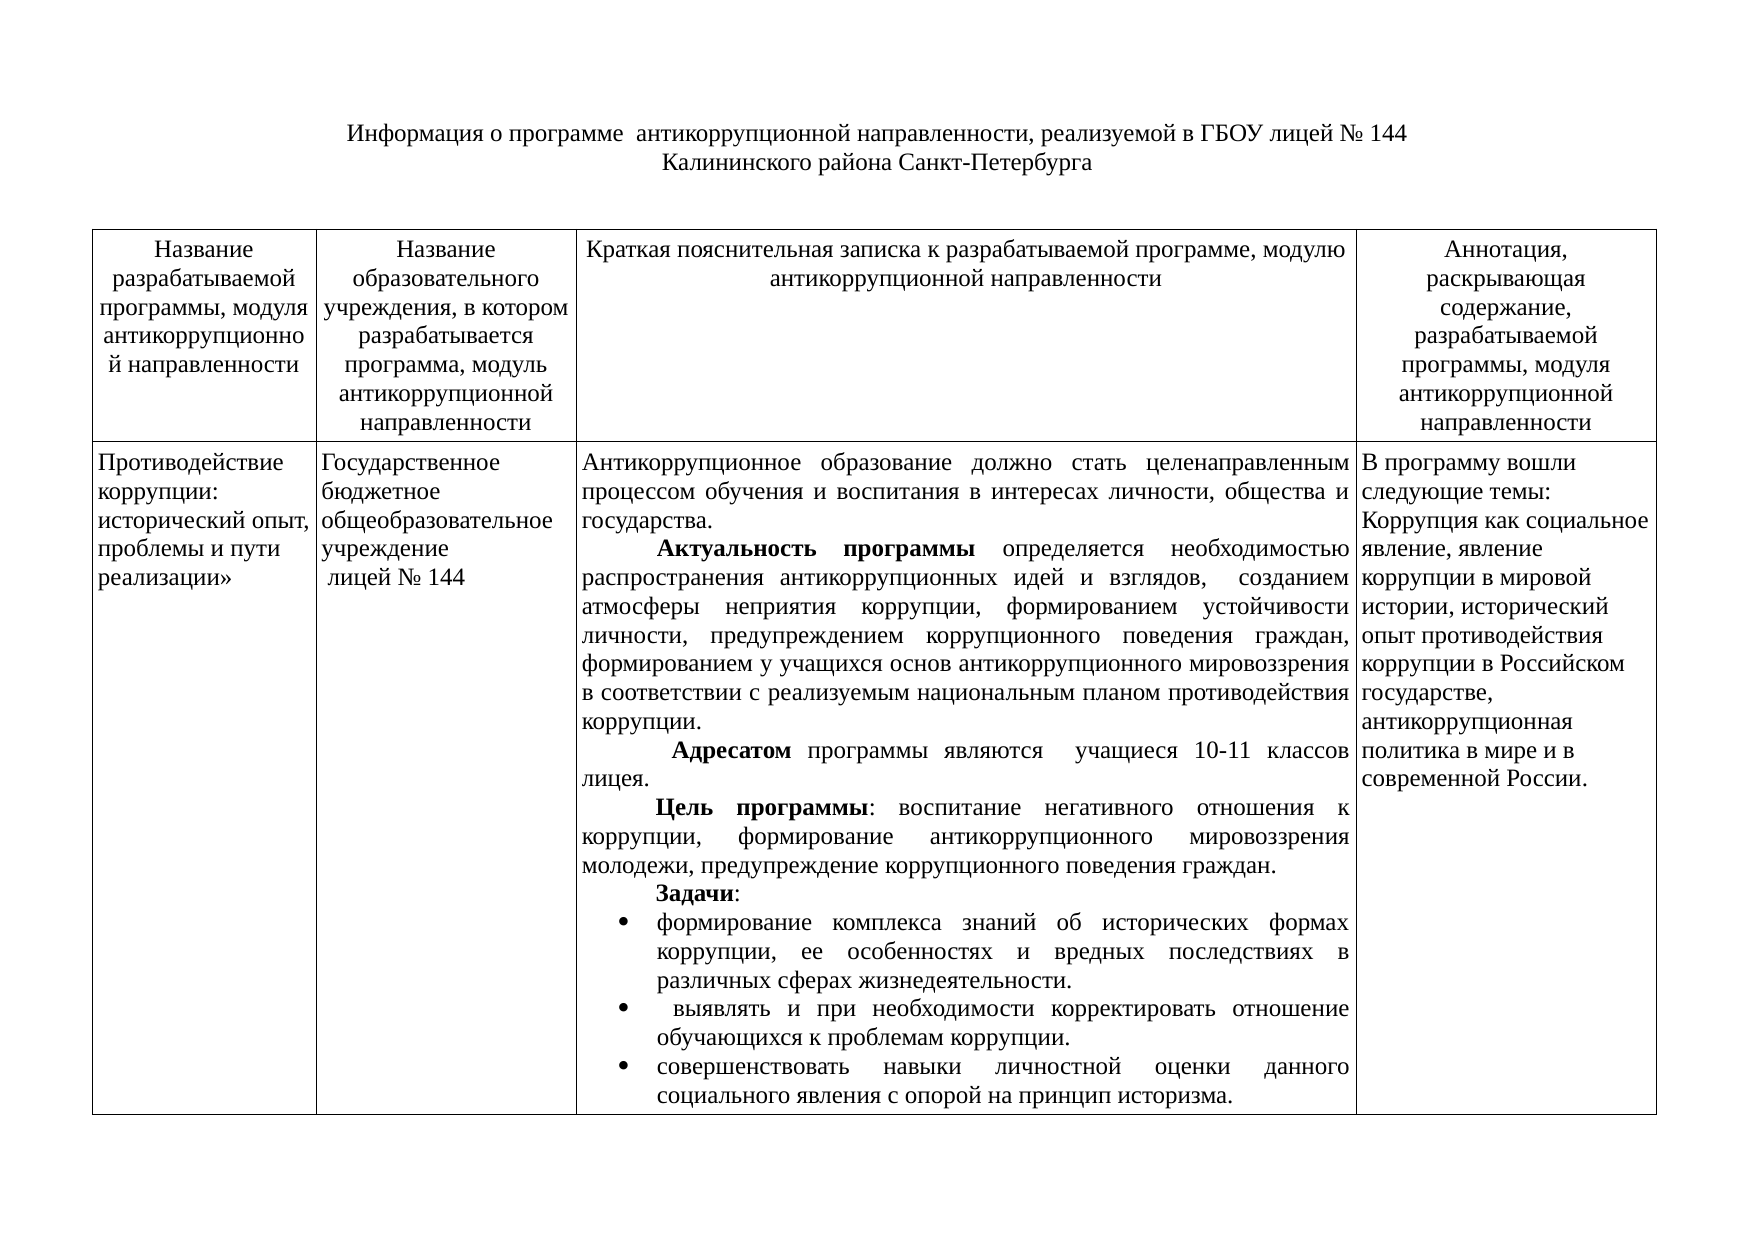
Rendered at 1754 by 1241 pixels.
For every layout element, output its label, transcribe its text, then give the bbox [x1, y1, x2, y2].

table_header Название разрабатываемой программы, модуля антикоррупционной направленности [93, 230, 316, 441]
text Калининского района Санкт-Петербурга [118, 147, 1636, 176]
table_header Краткая пояснительная записка к разрабатываемой программе, модулю антикоррупционной направленности [577, 230, 1356, 441]
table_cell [93, 442, 316, 1114]
text Информация о программе антикоррупционной направленности, реализуемой в ГБОУ лицей № 144 [118, 118, 1636, 147]
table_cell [317, 442, 576, 1114]
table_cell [577, 442, 1356, 1114]
table_header Аннотация, раскрывающая содержание, разрабатываемой программы, модуля антикоррупционной направленности [1357, 230, 1656, 441]
table_header Название образовательного учреждения, в котором разрабатывается программа, модуль антикоррупционной направленности [317, 230, 576, 441]
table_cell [1357, 442, 1656, 1114]
